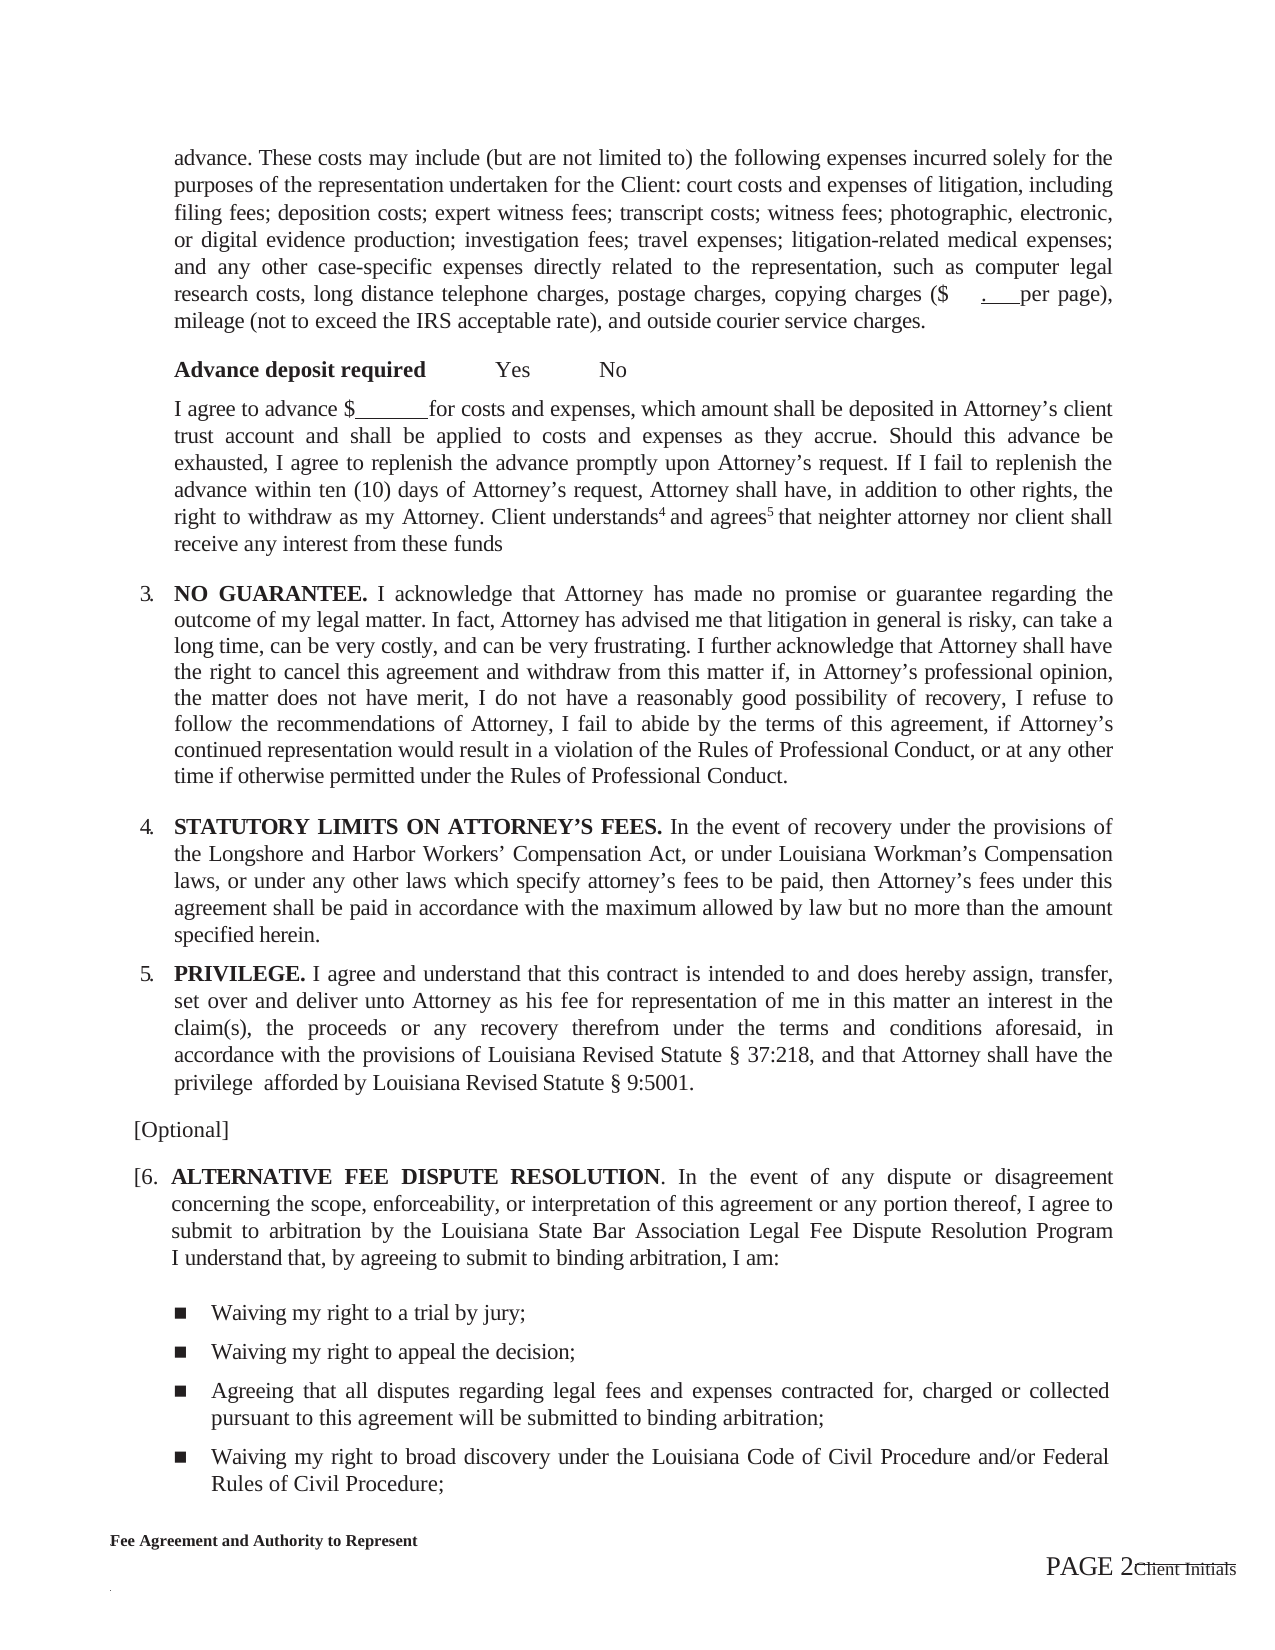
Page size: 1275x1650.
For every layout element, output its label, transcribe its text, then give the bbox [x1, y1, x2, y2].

text advance. These costs may include (but are not limited to) the following expenses incurred solely for the purposes of the representation undertaken for the Client: court costs and expenses of litigation, including filing fees; deposition costs; expert witness fees; transcript costs; witness fees; photographic, electronic, or digital evidence production; investigation fees; travel expenses; litigation-related medical expenses; and any other case-specific expenses directly related to the representation, such as computer legal research costs, long distance telephone charges, postage charges, copying charges ($ . per page), mileage (not to exceed the IRS acceptable rate), and outside courier service charges. [174, 144, 1113, 333]
text [6. ALTERNATIVE FEE DISPUTE RESOLUTION. In the event of any dispute or disagreement concerning the scope, enforceability, or interpretation of this agreement or any portion thereof, I agree to submit to arbitration by the Louisiana State Bar Association Legal Fee Dispute Resolution Program I understand that, by agreeing to submit to binding arbitration, I am: [134, 1163, 1113, 1271]
list Agreeing that all disputes regarding legal fees and expenses contracted for, charged or collected [173, 1377, 1248, 1403]
text Rules of Civil Procedure; [211, 1470, 1248, 1496]
list Waiving my right to a trial by jury; [173, 1299, 1248, 1326]
text [Optional] [134, 1116, 1248, 1142]
list Waiving my right to appeal the decision; [173, 1338, 1248, 1364]
text I agree to advance $ for costs and expenses, which amount shall be deposited in Attorney’s client trust account and shall be applied to costs and expenses as they accrue. Should this advance be exhausted, I agree to replenish the advance promptly upon Attorney’s request. If I fail to replenish the advance within ten (10) days of Attorney’s request, Attorney shall have, in addition to other rights, the right to withdraw as my Attorney. Client understands4 and agrees5 that neighter attorney nor client shall receive any interest from these funds [174, 395, 1113, 557]
list NO GUARANTEE. I acknowledge that Attorney has made no promise or guarantee regarding the outcome of my legal matter. In fact, Attorney has advised me that litigation in general is risky, can take a long time, can be very costly, and can be very frustrating. I further acknowledge that Attorney shall have the right to cancel this agreement and withdraw from this matter if, in Attorney’s professional opinion, the matter does not have merit, I do not have a reasonably good possibility of recovery, I refuse to follow the recommendations of Attorney, I fail to abide by the terms of this agreement, if Attorney’s continued representation would result in a violation of the Rules of Professional Conduct, or at any other time if otherwise permitted under the Rules of Professional Conduct. [139, 581, 1113, 789]
text pursuant to this agreement will be submitted to binding arbitration; [211, 1404, 1248, 1430]
list PRIVILEGE. I agree and understand that this contract is intended to and does hereby assign, transfer, set over and deliver unto Attorney as his fee for representation of me in this matter an interest in the claim(s), the proceeds or any recovery therefrom under the terms and conditions aforesaid, in accordance with the provisions of Louisiana Revised Statute § 37:218, and that Attorney shall have the privilege afforded by Louisiana Revised Statute § 9:5001. [139, 960, 1113, 1095]
list STATUTORY LIMITS ON ATTORNEY’S FEES. In the event of recovery under the provisions of the Longshore and Harbor Workers’ Compensation Act, or under Louisiana Workman’s Compensation laws, or under any other laws which specify attorney’s fees to be paid, then Attorney’s fees under this agreement shall be paid in accordance with the maximum allowed by law but no more than the amount specified herein. [139, 813, 1113, 948]
list Waiving my right to broad discovery under the Louisiana Code of Civil Procedure and/or Federal [173, 1443, 1248, 1469]
text Advance deposit required Yes No [174, 356, 1248, 383]
